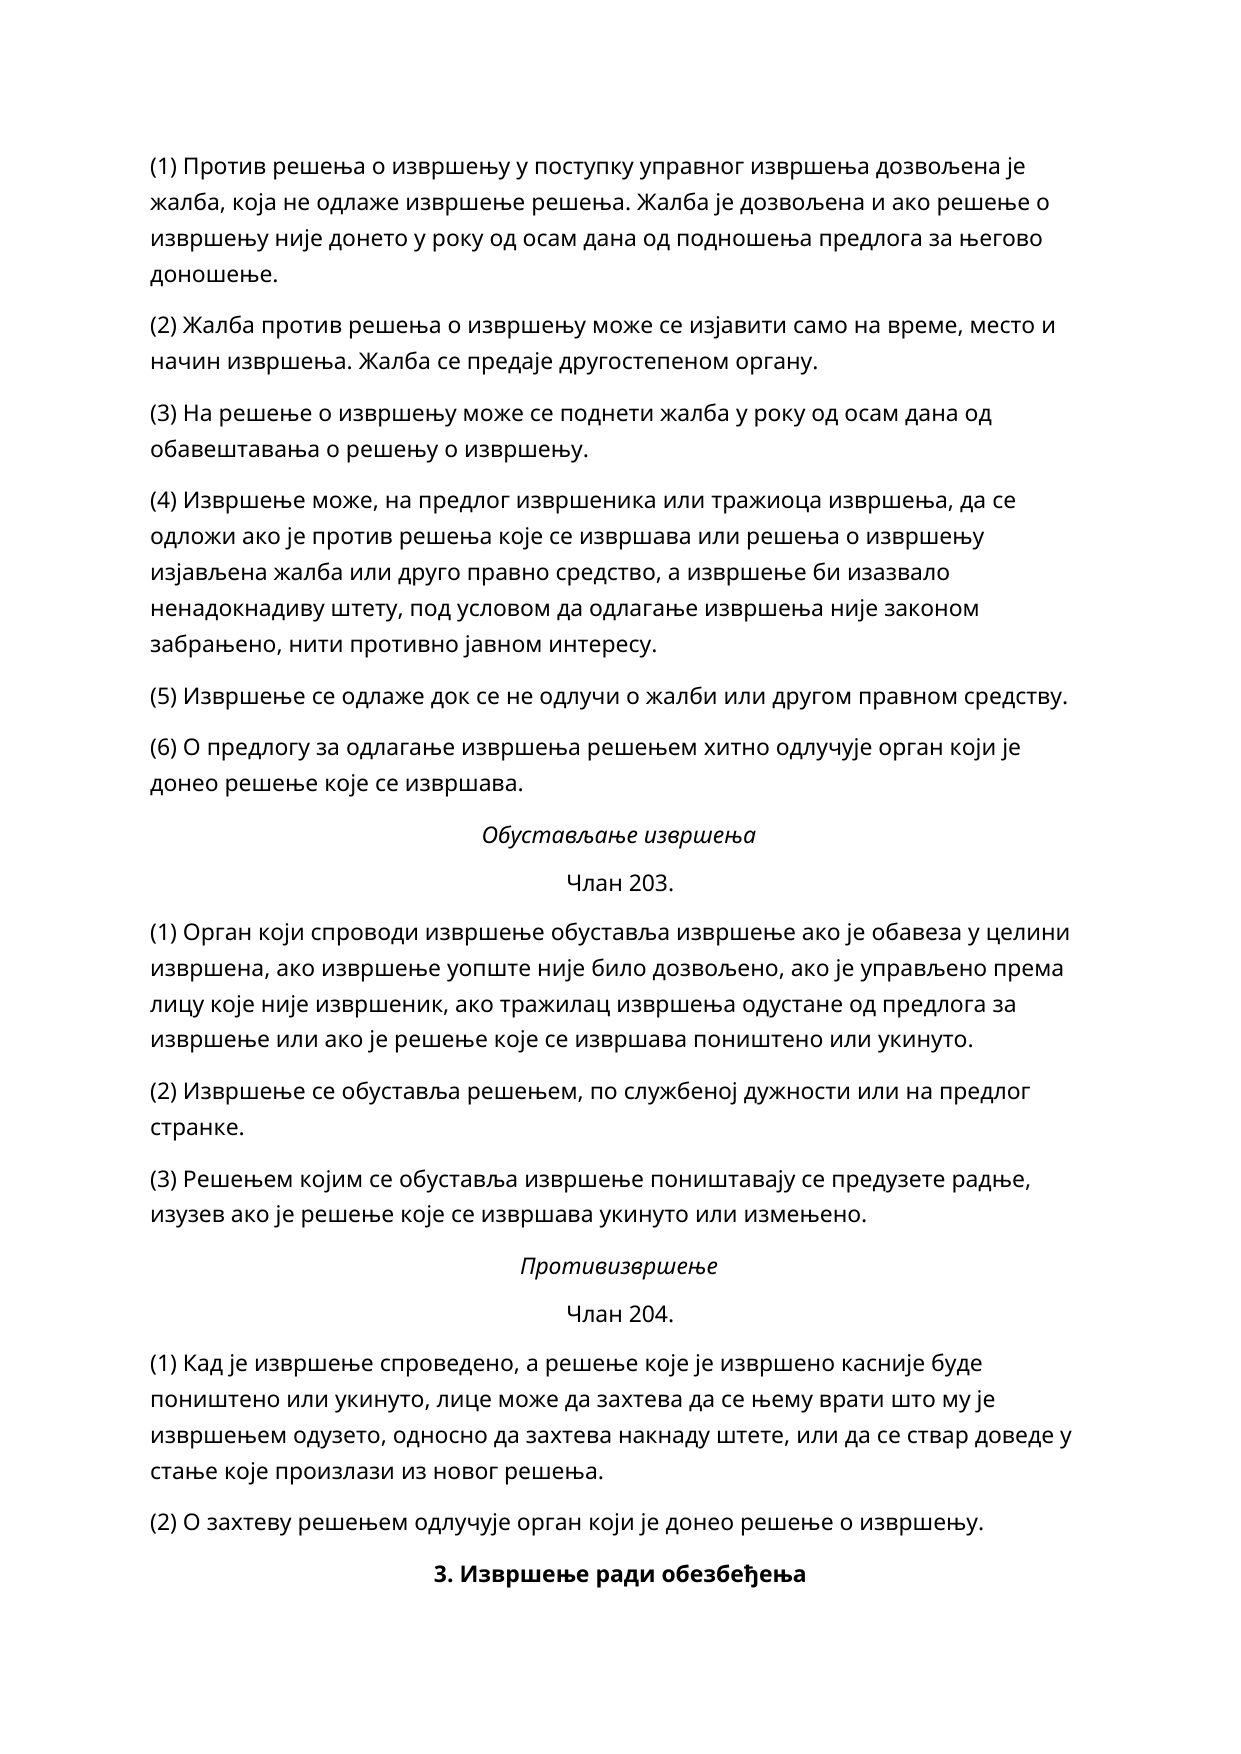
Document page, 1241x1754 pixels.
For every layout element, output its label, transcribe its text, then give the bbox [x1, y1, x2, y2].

text (3) На решење о извршењу може се поднети жалба у року од осам дана од обавештавања о решењу о извршењу. [150, 397, 1090, 464]
text Члан 203. [150, 867, 1090, 898]
text Противизвршење [150, 1250, 1090, 1281]
text (6) О предлогу за одлагање извршења решењем хитно одлучује орган који је донео решење које се извршава. [150, 731, 1090, 798]
text (1) Орган који спроводи извршење обуставља извршење ако је обавеза у целини извршена, ако извршење уопште није било дозвољено, ако је управљено према лицу које није извршеник, ако тражилац извршења одустане од предлога за извршење или ако је решење које се извршава поништено или укинуто. [150, 916, 1090, 1055]
text (2) О захтеву решењем одлучује орган који је донео решење о извршењу. [150, 1506, 1090, 1537]
text (1) Кад је извршење спроведено, а решење које је извршено касније буде поништено или укинуто, лице може да захтева да се њему врати што му је извршењем одузето, односно да захтева накнаду штете, или да се ствар доведе у стање које произлази из новог решења. [150, 1347, 1090, 1486]
text (4) Извршење може, на предлог извршеника или тражиоца извршења, да се одложи ако је против решења које се извршава или решења о извршењу изјављена жалба или друго правно средство, а извршење би изазвало ненадокнадиву штету, под условом да одлагање извршења није законом забрањено, нити противно јавном интересу. [150, 484, 1090, 659]
text (5) Извршење се одлаже док се не одлучи о жалби или другом правном средству. [150, 680, 1090, 711]
text (2) Извршење се обуставља решењем, по службеној дужности или на предлог странке. [150, 1075, 1090, 1142]
text (2) Жалба против решења о извршењу може се изјавити само на време, место и начин извршења. Жалба се предаје другостепеном органу. [150, 309, 1090, 377]
text 3. Извршење ради обезбеђења [150, 1558, 1090, 1589]
text (3) Решењем којим се обуставља извршење поништавају се предузете радње, изузев ако је решење које се извршава укинуто или измењено. [150, 1162, 1090, 1230]
text Обустављање извршења [150, 819, 1090, 850]
text Члан 204. [150, 1298, 1090, 1330]
text (1) Против решења о извршењу у поступку управног извршења дозвољена је жалба, која не одлаже извршење решења. Жалба је дозвољена и ако решење о извршењу није донето у року од осам дана од подношења предлога за његово доношење. [150, 150, 1090, 289]
